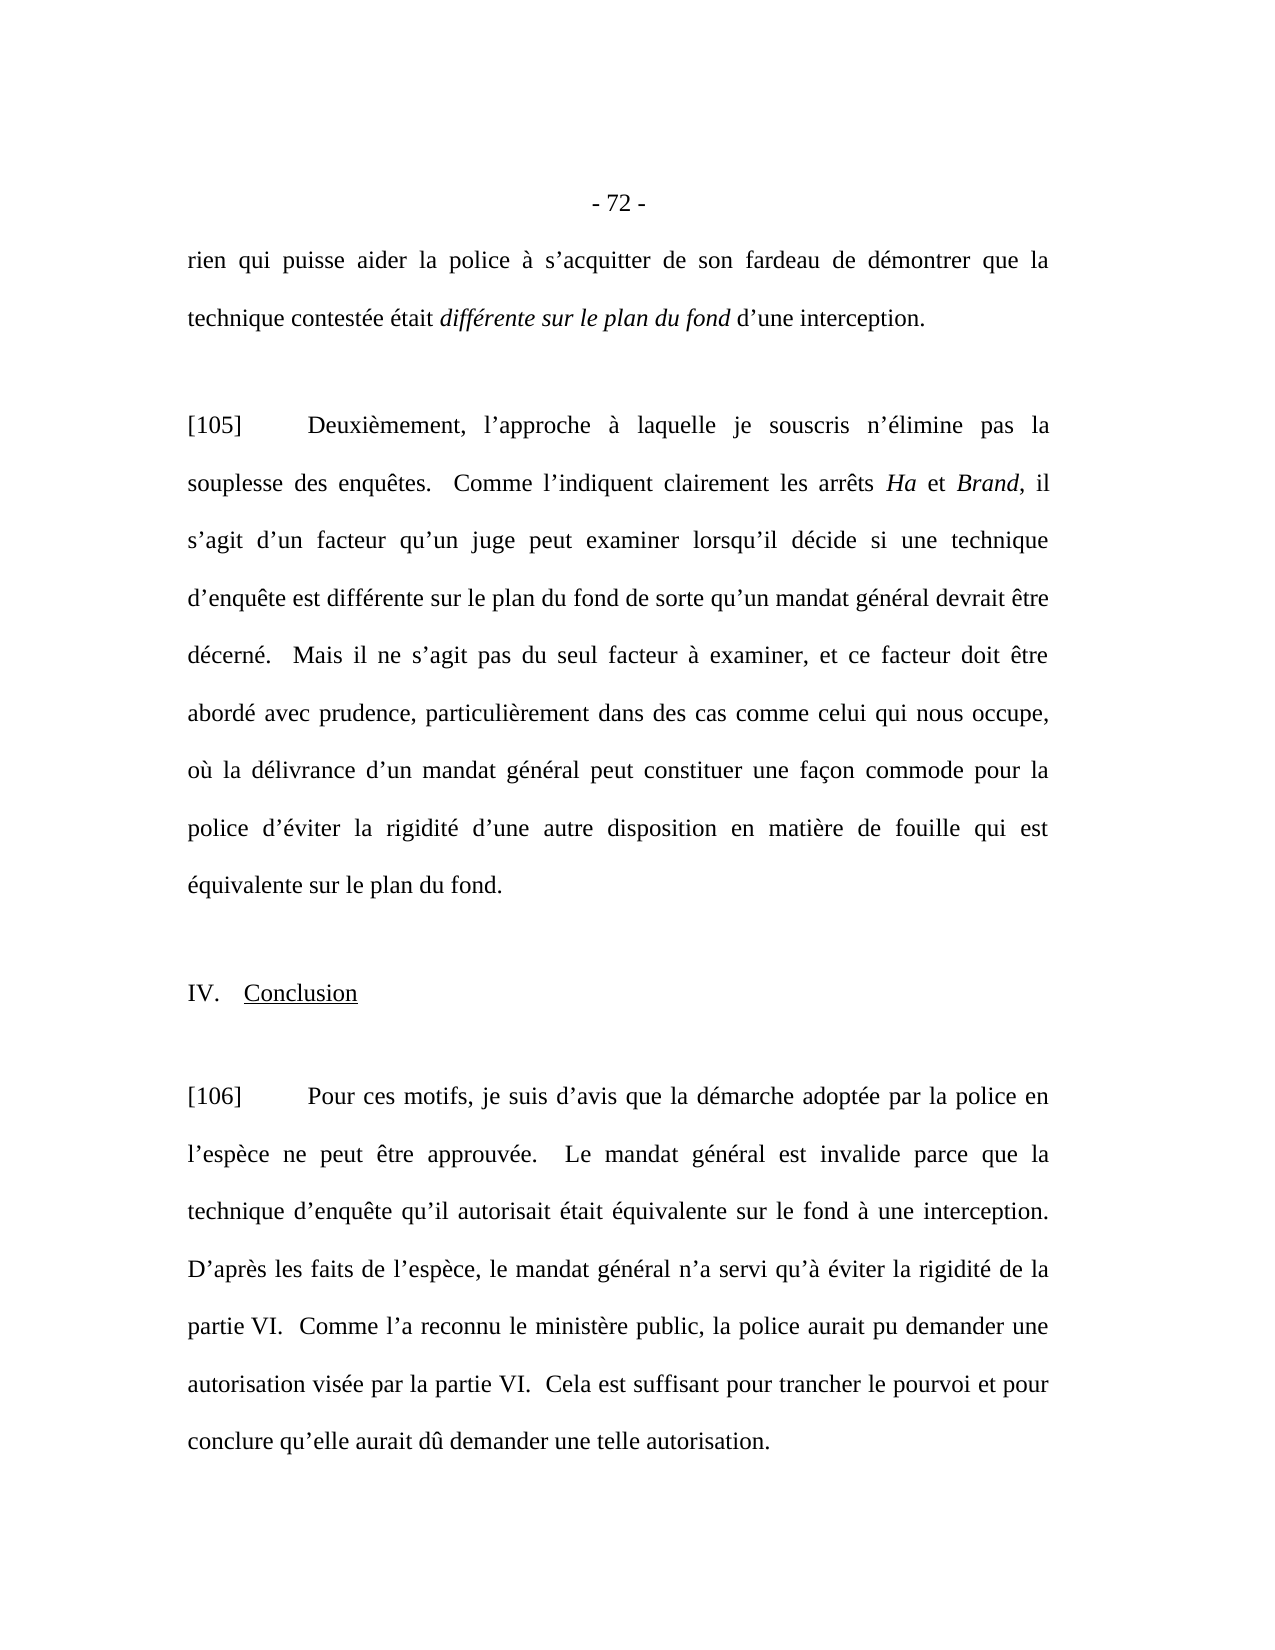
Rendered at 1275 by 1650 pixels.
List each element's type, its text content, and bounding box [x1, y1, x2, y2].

text Pour ces motifs, je suis d’avis que la démarche adoptée par la police en l’espèce ne peut être approuvée. Le mandat général est invalide parce que la technique d’enquête qu’il autorisait était équivalente sur le fond à une interception. D’après les faits de l’espèce, le mandat général n’a servi qu’à éviter la rigidité de la partie VI. Comme l’a reconnu le ministère public, la police aurait pu demander une autorisation visée par la partie VI. Cela est suffisant pour trancher le pourvoi et pour conclure qu’elle aurait dû demander une telle autorisation. [187, 1081, 1050, 1455]
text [187, 245, 1050, 331]
text Deuxièmement, l’approche à laquelle je souscris n’élimine pas la souplesse des enquêtes. Comme l’indiquent clairement les arrêts Ha et Brand, il s’agit d’un facteur qu’un juge peut examiner lorsqu’il décide si une technique d’enquête est différente sur le plan du fond de sorte qu’un mandat général devrait être décerné. Mais il ne s’agit pas du seul facteur à examiner, et ce facteur doit être abordé avec prudence, particulièrement dans des cas comme celui qui nous occupe, où la délivrance d’un mandat général peut constituer une façon commode pour la police d’éviter la rigidité d’une autre disposition en matière de fouille qui est équivalente sur le plan du fond. [187, 410, 1050, 899]
title IV. Conclusion [187, 978, 1050, 1006]
